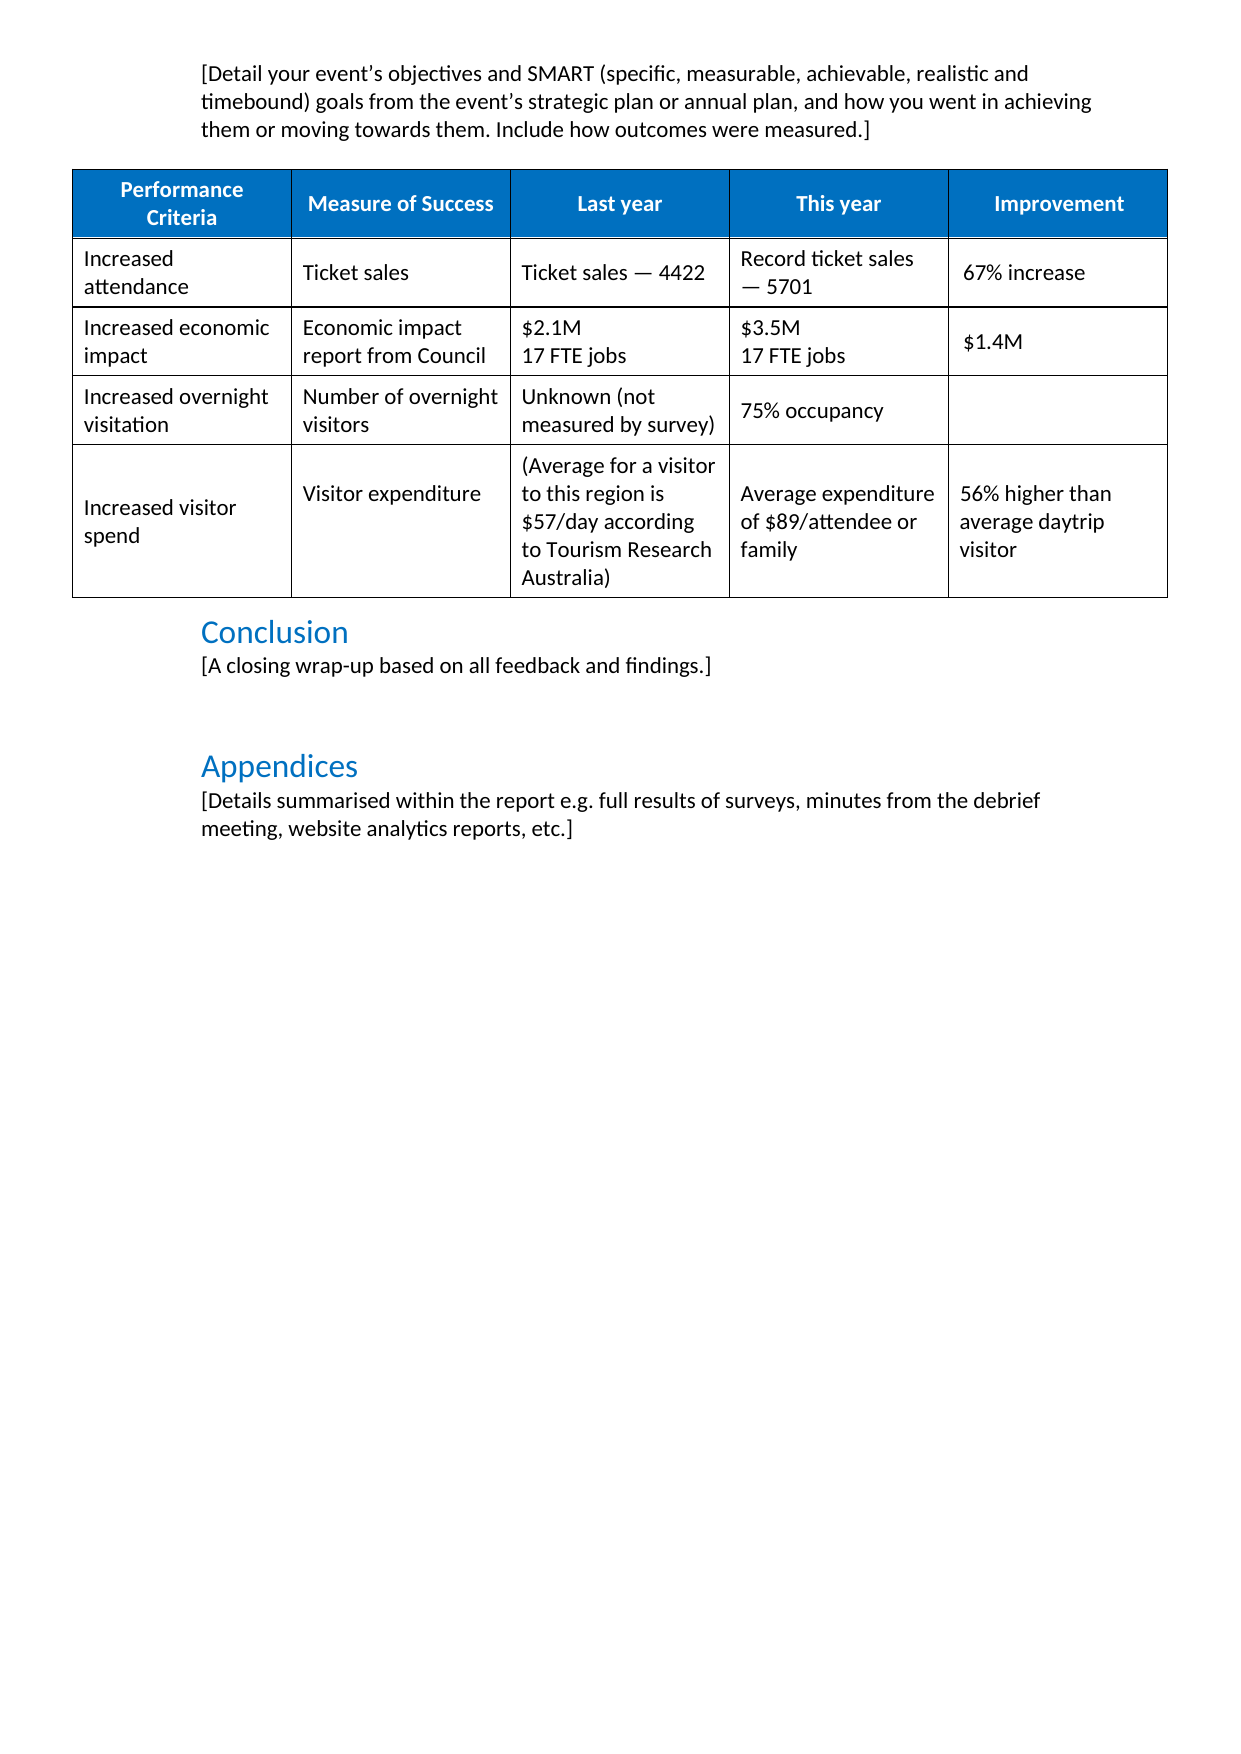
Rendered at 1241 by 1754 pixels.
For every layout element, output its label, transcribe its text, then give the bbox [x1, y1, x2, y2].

text [Detail your event’s objectives and SMART (specific, measurable, achievable, realistic and timebound) goals from the event’s strategic plan or annual plan, and how you went in achieving them or moving towards them. Include how outcomes were measured.] [201, 59, 1122, 143]
text [Details summarised within the report e.g. full results of surveys, minutes from the debrief meeting, website analytics reports, etc.] [201, 786, 1122, 842]
table_header Measure of Success [292, 170, 510, 237]
text [A closing wrap-up based on all feedback and findings.] [201, 652, 1122, 679]
table_cell Increased attendance [73, 239, 291, 306]
table_cell Increased visitor spend [73, 445, 291, 597]
table_cell Ticket sales — 4422 [511, 239, 729, 306]
table_cell $1.4M [949, 308, 1167, 375]
text Appendices [201, 745, 1122, 786]
table_cell 75% occupancy [730, 376, 948, 444]
table_cell Number of overnight visitors [292, 376, 510, 444]
table_cell Ticket sales [292, 239, 510, 306]
table_cell Visitor expenditure [292, 445, 510, 597]
text Conclusion [201, 611, 1122, 652]
table_header Improvement [949, 170, 1167, 237]
table_cell Record ticket sales — 5701 [730, 239, 948, 306]
table_cell $2.1M 17 FTE jobs [511, 308, 729, 375]
table_header Performance Criteria [73, 170, 291, 237]
table_header This year [730, 170, 948, 237]
table_cell 56% higher than average daytrip visitor [949, 445, 1167, 597]
table_cell Increased economic impact [73, 308, 291, 375]
table_cell Economic impact report from Council [292, 308, 510, 375]
table_cell $3.5M 17 FTE jobs [730, 308, 948, 375]
table_cell 67% increase [949, 239, 1167, 306]
table_cell Average expenditure of $89/attendee or family [730, 445, 948, 597]
table_cell Unknown (not measured by survey) [511, 376, 729, 444]
table_cell (Average for a visitor to this region is $57/day according to Tourism Research Australia) [511, 445, 729, 597]
table_cell Increased overnight visitation [73, 376, 291, 444]
table_header Last year [511, 170, 729, 237]
table_cell [949, 376, 1167, 444]
